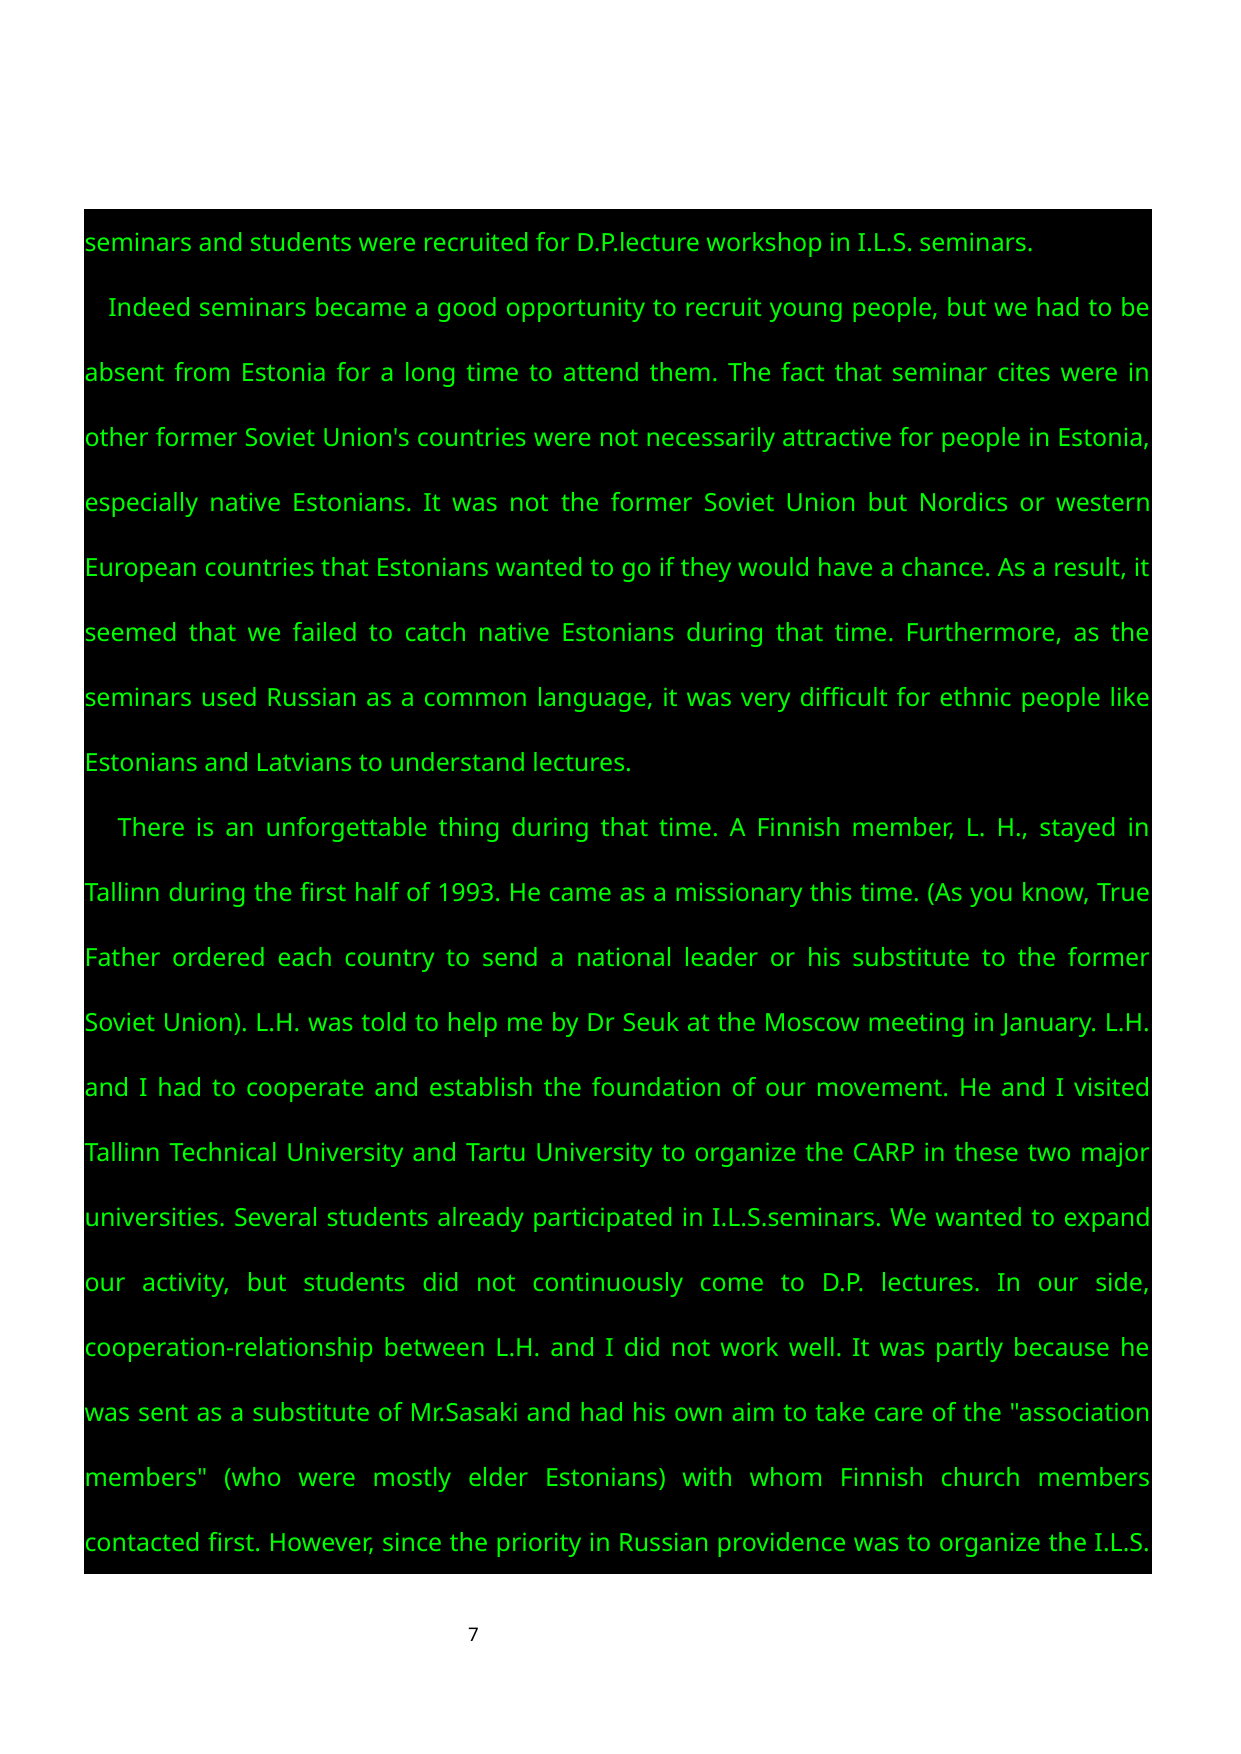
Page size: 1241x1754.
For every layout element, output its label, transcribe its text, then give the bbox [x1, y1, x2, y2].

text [84, 209, 1152, 274]
text Indeed seminars became a good opportunity to recruit young people, but we had to be absent from Estonia for a long time to attend them. The fact that seminar cites were in other former Soviet Union's countries were not necessarily attractive for people in Estonia, especially native Estonians. It was not the former Soviet Union but Nordics or western European countries that Estonians wanted to go if they would have a chance. As a result, it seemed that we failed to catch native Estonians during that time. Furthermore, as the seminars used Russian as a common language, it was very difficult for ethnic people like Estonians and Latvians to understand lectures. [84, 274, 1152, 794]
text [84, 794, 1152, 1574]
